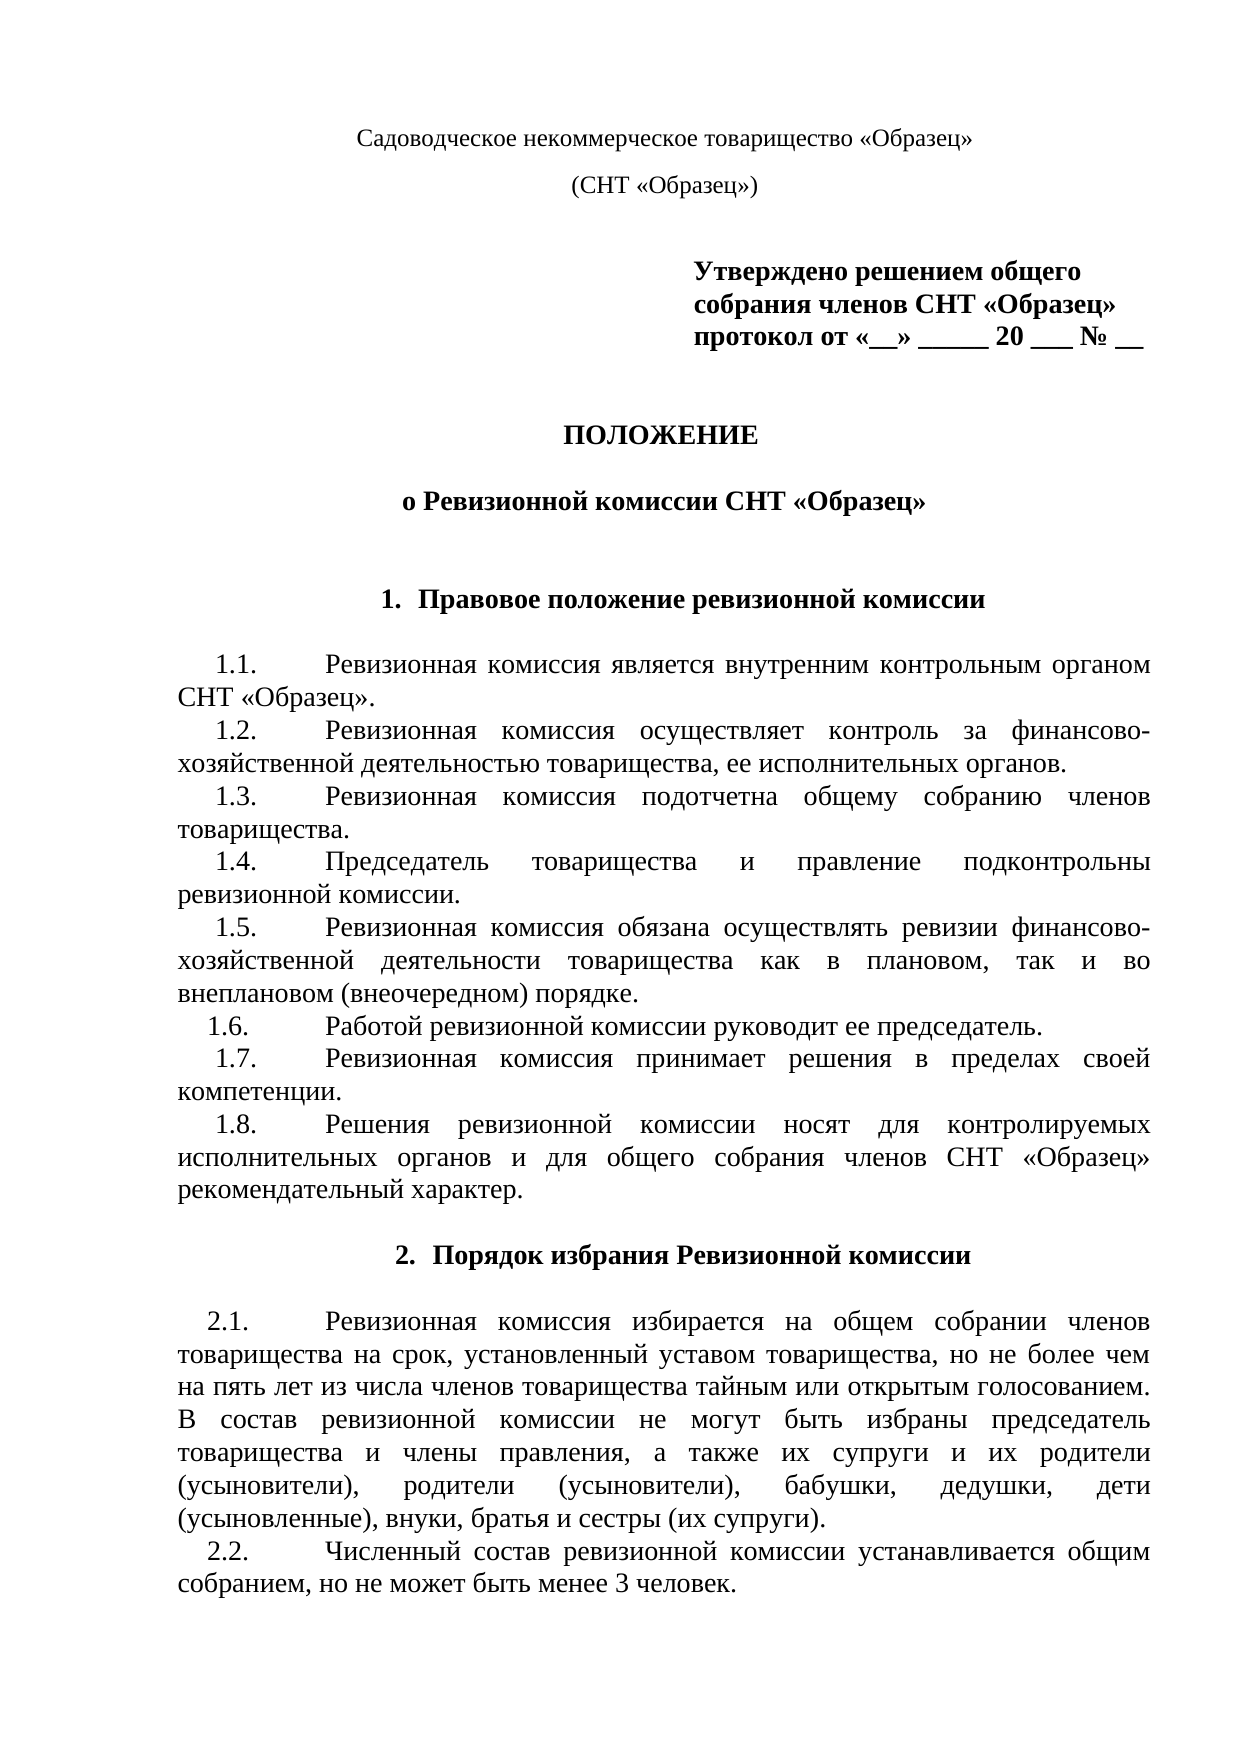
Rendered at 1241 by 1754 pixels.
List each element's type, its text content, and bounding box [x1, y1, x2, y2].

text о Ревизионной комиссии СНТ «Образец» [177, 483, 1152, 549]
list Ревизионная комиссия осуществляет контроль за финансово-хозяйственной деятельностью товарищества, ее исполнительных органов. [177, 713, 1152, 778]
text собрания членов СНТ «Образец» [693, 286, 1152, 319]
list Правовое положение ревизионной комиссии [215, 582, 1152, 614]
text протокол от «__» _____ 20 ___ № __ [620, 319, 1152, 352]
text Утверждено решением общего [472, 253, 1152, 286]
text (СНТ «Образец») [177, 171, 1152, 199]
list Численный состав ревизионной комиссии устанавливается общим собранием, но не может быть менее 3 человек. [177, 1533, 1152, 1599]
list Работой ревизионной комиссии руководит ее председатель. [207, 1008, 1152, 1041]
list Ревизионная комиссия избирается на общем собрании членов товарищества на срок, установленный уставом товарищества, но не более чем на пять лет из числа членов товарищества тайным или открытым голосованием. В состав ревизионной комиссии не могут быть избраны председатель товарищества и члены правления, а также их супруги и их родители (усыновители), родители (усыновители), бабушки, дедушки, дети (усыновленные), внуки, братья и сестры (их супруги). [177, 1303, 1152, 1533]
text ПОЛОЖЕНИЕ [177, 417, 1152, 483]
list Председатель товарищества и правление подконтрольны ревизионной комиссии. [177, 844, 1152, 910]
list Ревизионная комиссия является внутренним контрольным органом СНТ «Образец». [177, 647, 1152, 713]
list Ревизионная комиссия подотчетна общему собранию членов товарищества. [177, 778, 1152, 844]
list Ревизионная комиссия обязана осуществлять ревизии финансово-хозяйственной деятельности товарищества как в плановом, так и во внеплановом (внеочередном) порядке. [177, 910, 1152, 1008]
list Порядок избрания Ревизионной комиссии [215, 1238, 1152, 1271]
list Решения ревизионной комиссии носят для контролируемых исполнительных органов и для общего собрания членов СНТ «Образец» рекомендательный характер. [177, 1107, 1152, 1205]
text Садоводческое некоммерческое товарищество «Образец» [177, 118, 1152, 152]
list Ревизионная комиссия принимает решения в пределах своей компетенции. [177, 1041, 1152, 1107]
